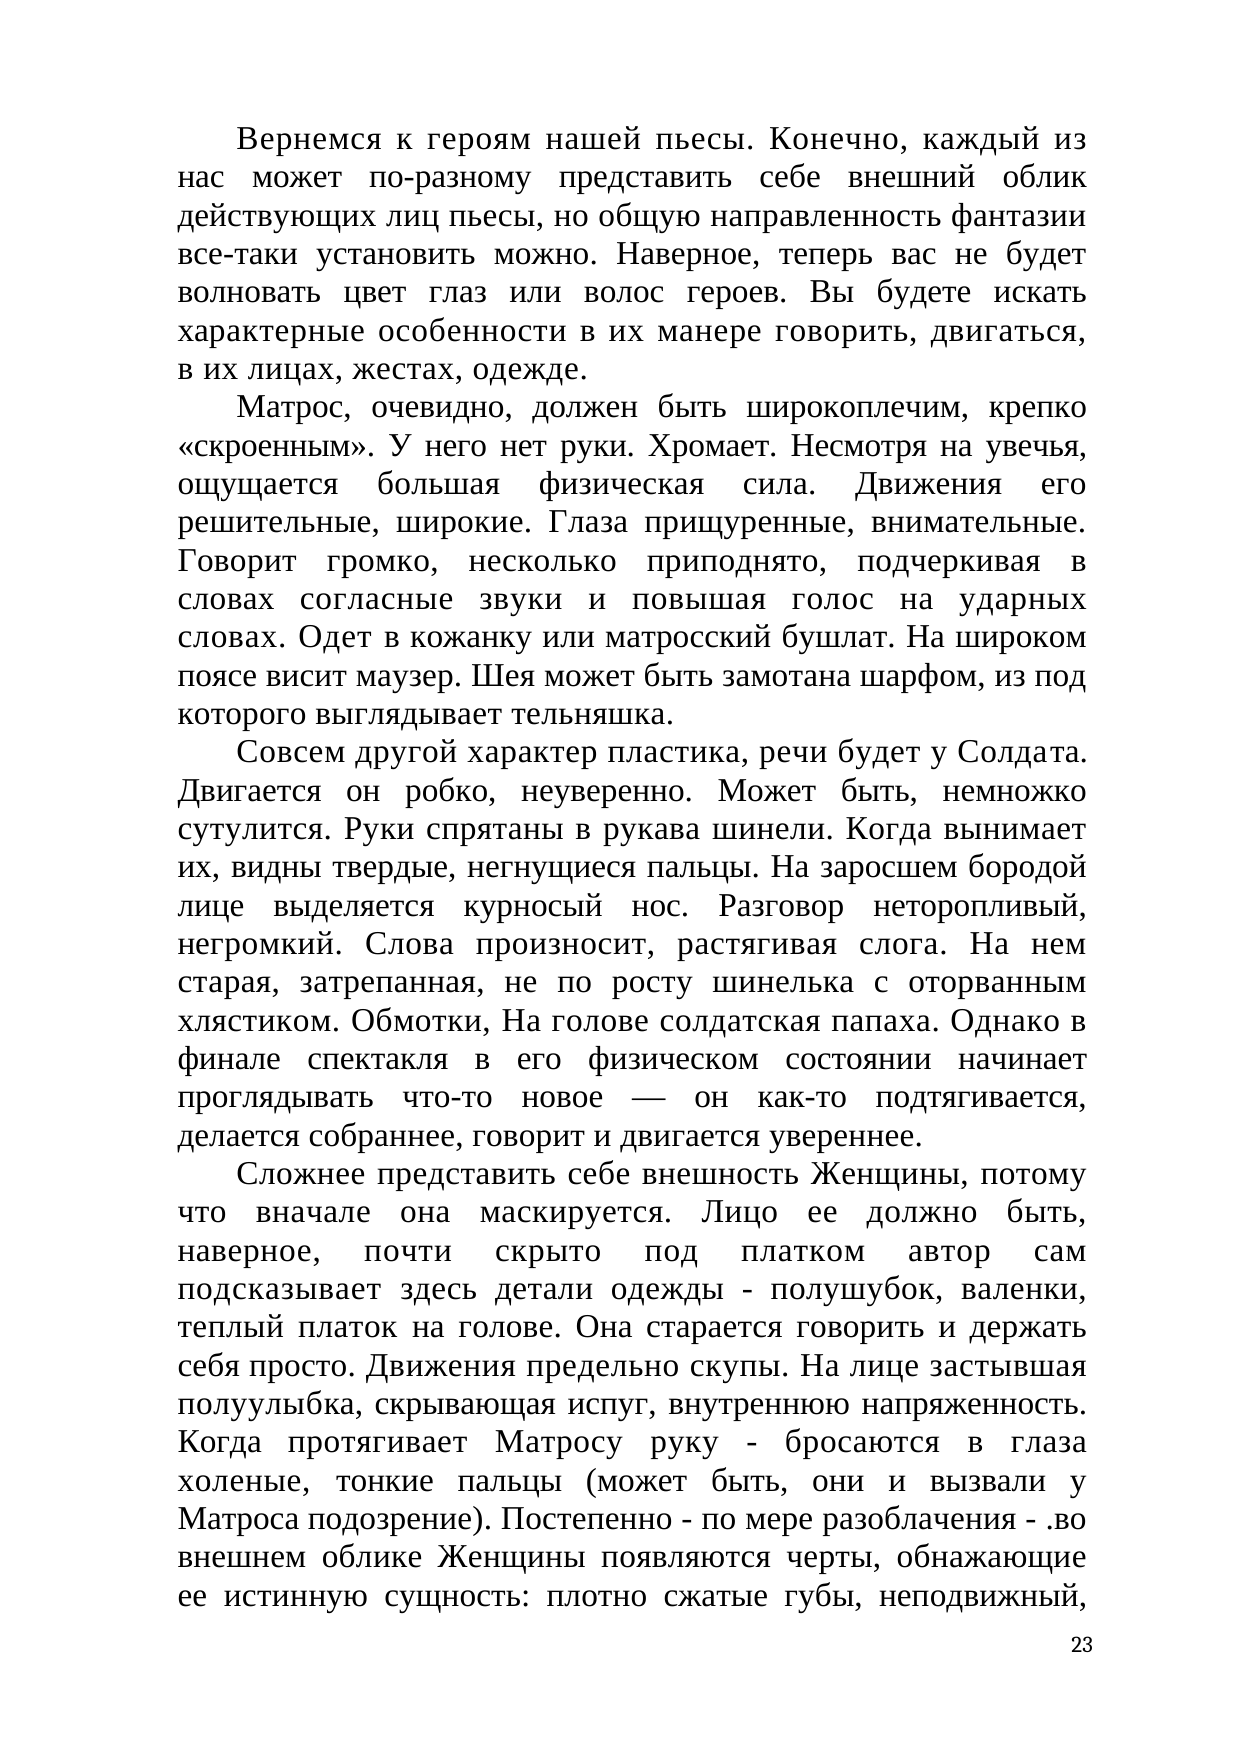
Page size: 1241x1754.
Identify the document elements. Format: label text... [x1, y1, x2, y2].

text Матрос, очевидно, должен быть широкоплечим, крепко «скроенным». У него нет руки. Хромает. Несмотря на увечья, ощущается большая физическая сила. Движения его решительные, широкие. Глаза прищуренные, внимательные. Говорит громко, несколько приподнято, подчеркивая в словах согласные звуки и повышая голос на ударных словах. Одет в кожанку или матросский бушлат. На широком поясе висит маузер. Шея может быть замотана шарфом, из под которого выглядывает тельняшка. [177, 386, 1088, 731]
text Совсем другой характер пластика, речи будет у Солдата. Двигается он робко, неуверенно. Может быть, немножко сутулится. Руки спрятаны в рукава шинели. Когда вынимает их, видны твердые, негнущиеся пальцы. На заросшем бородой лице выделяется курносый нос. Разговор неторопливый, негромкий. Слова произносит, растягивая слога. На нем старая, затрепанная, не по росту шинелька с оторванным хлястиком. Обмотки, На голове солдатская папаха. Однако в финале спектакля в его физическом состоянии начинает проглядывать что-то новое — он как-то подтягивается, делается собраннее, говорит и двигается увереннее. [177, 731, 1088, 1153]
text Вернемся к героям нашей пьесы. Конечно, каждый из нас может по-разному представить себе внешний облик действующих лиц пьесы, но общую направленность фантазии все-таки установить можно. Наверное, теперь вас не будет волновать цвет глаз или волос героев. Вы будете искать характерные особенности в их манере говорить, двигаться, в их лицах, жестах, одежде. [177, 118, 1088, 386]
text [177, 1153, 1088, 1613]
